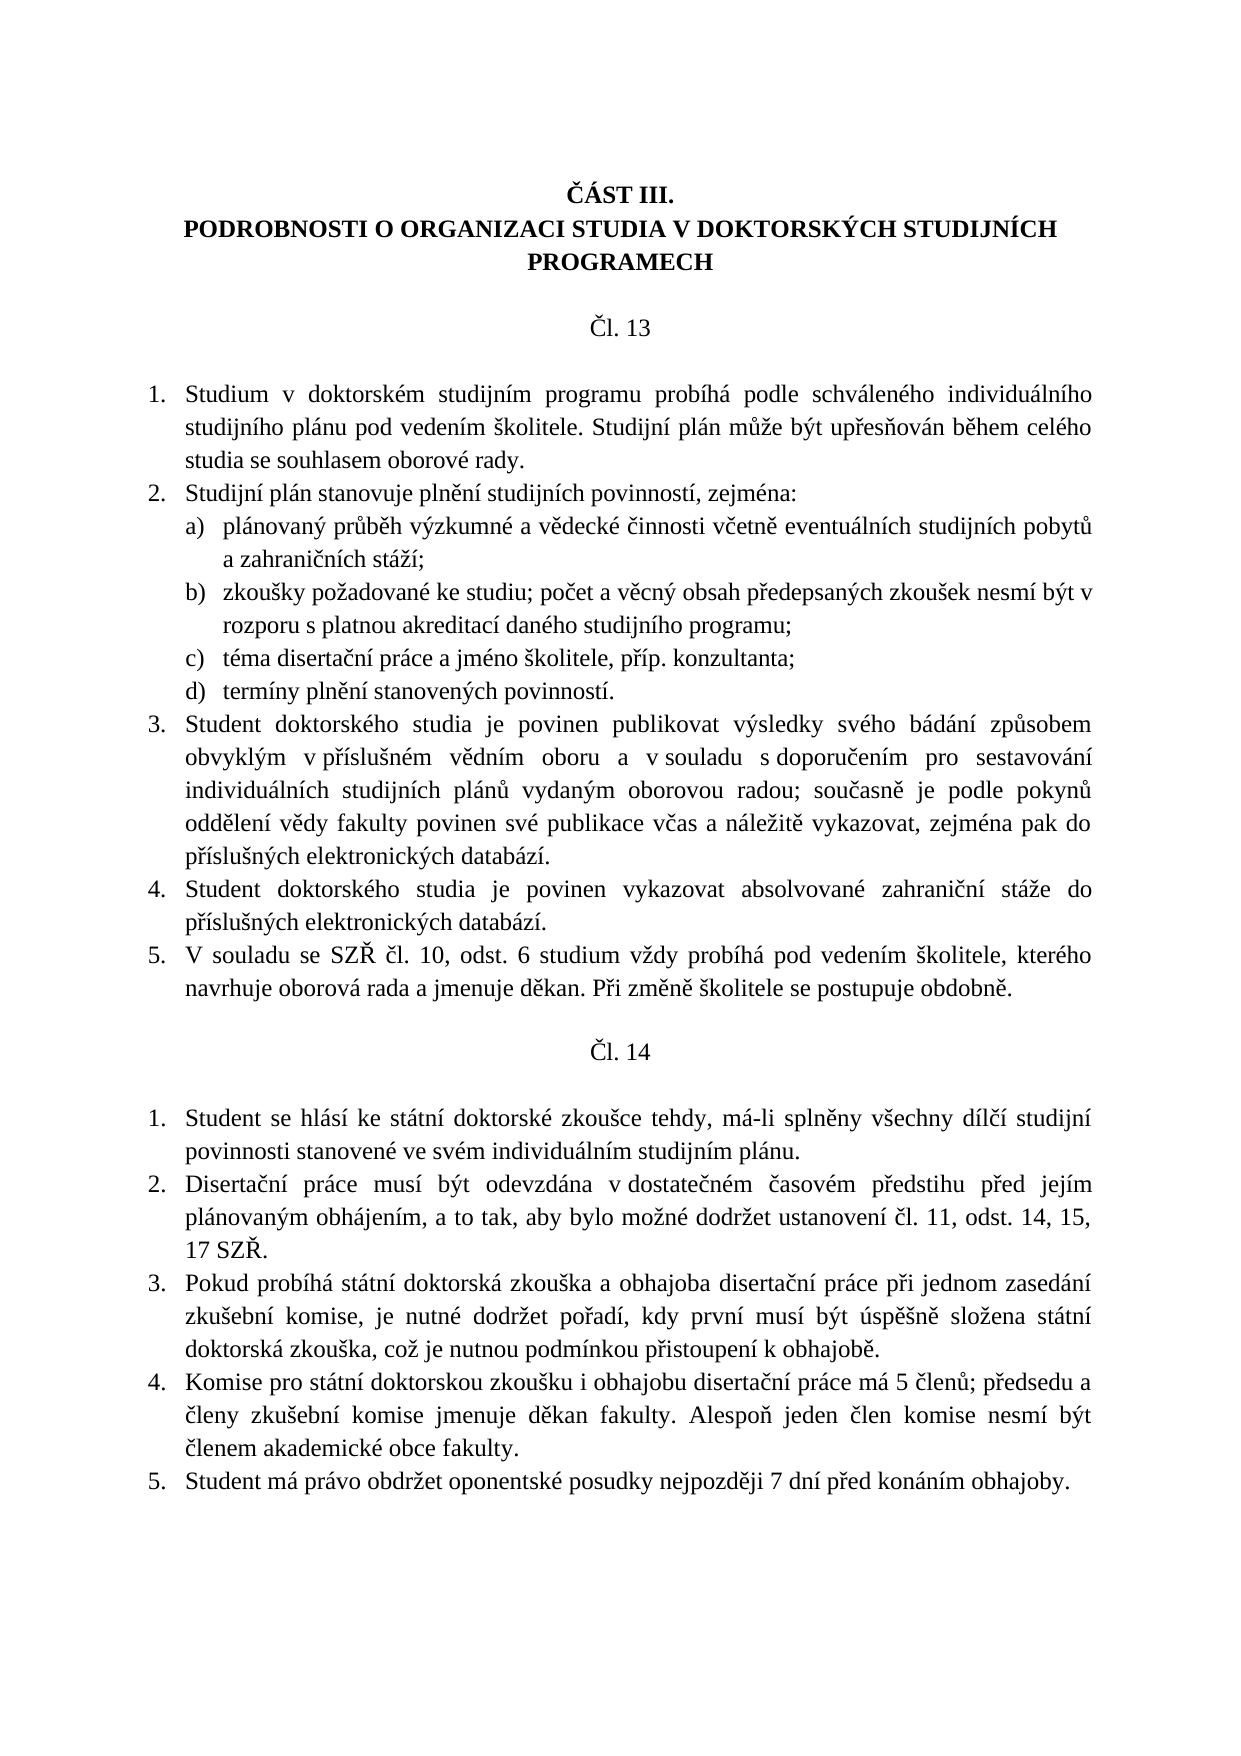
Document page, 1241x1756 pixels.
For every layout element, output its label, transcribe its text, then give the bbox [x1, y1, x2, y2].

list téma disertační práce a jméno školitele, příp. konzultanta; [185, 643, 1093, 672]
list Studijní plán stanovuje plnění studijních povinností, zejména: [148, 478, 1093, 507]
list V souladu se SZŘ čl. 10, odst. 6 studium vždy probíhá pod vedením školitele, kterého navrhuje oborová rada a jmenuje děkan. Při změně školitele se postupuje obdobně. [148, 940, 1093, 1002]
text Čl. 13 [148, 313, 1093, 341]
list Studium v doktorském studijním programu probíhá podle schváleného individuálního studijního plánu pod vedením školitele. Studijní plán může být upřesňován během celého studia se souhlasem oborové rady. [148, 379, 1093, 473]
list zkoušky požadované ke studiu; počet a věcný obsah předepsaných zkoušek nesmí být v rozporu s platnou akreditací daného studijního programu; [185, 577, 1093, 639]
list Student má právo obdržet oponentské posudky nejpozději 7 dní před konáním obhajoby. [148, 1466, 1093, 1495]
list Pokud probíhá státní doktorská zkouška a obhajoba disertační práce při jednom zasedání zkušební komise, je nutné dodržet pořadí, kdy první musí být úspěšně složena státní doktorská zkouška, což je nutnou podmínkou přistoupení k obhajobě. [148, 1268, 1093, 1363]
text Čl. 14 [148, 1037, 1093, 1066]
text PODROBNOSTI O ORGANIZACI STUDIA V DOKTORSKÝCH STUDIJNÍCH PROGRAMECH [148, 214, 1093, 275]
text ČÁST III. [148, 181, 1093, 209]
list Komise pro státní doktorskou zkoušku i obhajobu disertační práce má 5 členů; předsedu a členy zkušební komise jmenuje děkan fakulty. Alespoň jeden člen komise nesmí být členem akademické obce fakulty. [148, 1367, 1093, 1462]
list Disertační práce musí být odevzdána v dostatečném časovém předstihu před jejím plánovaným obhájením, a to tak, aby bylo možné dodržet ustanovení čl. 11, odst. 14, 15, 17 SZŘ. [148, 1169, 1093, 1264]
list Student se hlásí ke státní doktorské zkoušce tehdy, má-li splněny všechny dílčí studijní povinnosti stanovené ve svém individuálním studijním plánu. [148, 1103, 1093, 1164]
list termíny plnění stanovených povinností. [185, 676, 1093, 705]
list Student doktorského studia je povinen publikovat výsledky svého bádání způsobem obvyklým v příslušném vědním oboru a v souladu s doporučením pro sestavování individuálních studijních plánů vydaným oborovou radou; současně je podle pokynů oddělení vědy fakulty povinen své publikace včas a náležitě vykazovat, zejména pak do příslušných elektronických databází. [148, 709, 1093, 870]
list plánovaný průběh výzkumné a vědecké činnosti včetně eventuálních studijních pobytů a zahraničních stáží; [185, 511, 1093, 573]
list Student doktorského studia je povinen vykazovat absolvované zahraniční stáže do příslušných elektronických databází. [148, 874, 1093, 936]
